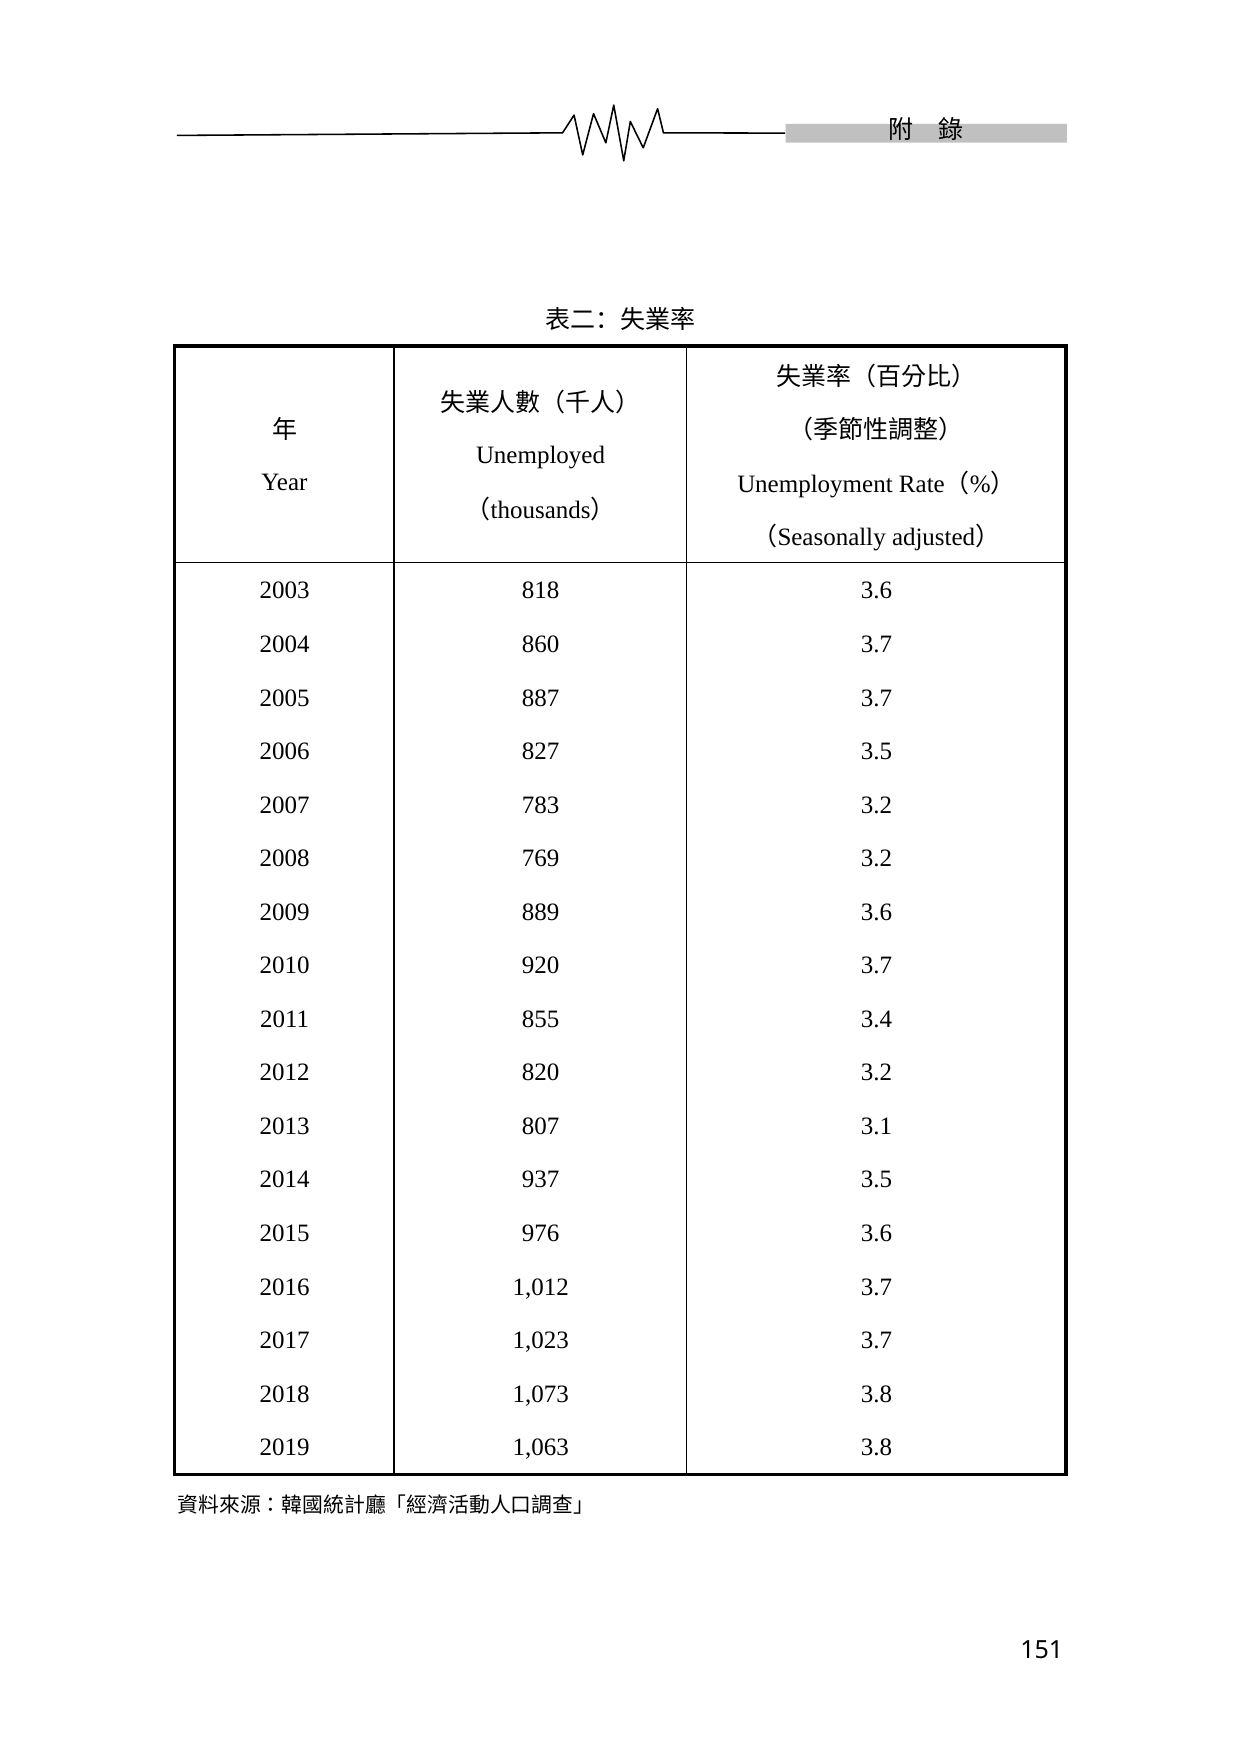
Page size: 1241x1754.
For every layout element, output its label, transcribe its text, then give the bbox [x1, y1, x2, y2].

table_header 失業率（百分比） （季節性調整） Unemployment Rate（%） （Seasonally adjusted） [687, 348, 1064, 562]
table_cell 2019 [176, 1420, 393, 1473]
text 表二：失業率 [177, 291, 1063, 344]
table_cell 3.8 [687, 1420, 1064, 1473]
table_cell 1,063 [395, 1420, 686, 1473]
table_cell 818 [395, 563, 686, 617]
table_cell 860 887 827 783 769 889 920 855 820 807 937 976 1,012 1,023 1,073 [395, 617, 686, 1420]
table_cell 2004 2005 2006 2007 2008 2009 2010 2011 2012 2013 2014 2015 2016 2017 2018 [176, 617, 393, 1420]
table_cell 3.6 [687, 563, 1064, 617]
table_cell 2003 [176, 563, 393, 617]
text 資料來源：韓國統計廳「經濟活動人口調查」 [177, 1476, 1063, 1530]
table_cell 3.7 3.7 3.5 3.2 3.2 3.6 3.7 3.4 3.2 3.1 3.5 3.6 3.7 3.7 3.8 [687, 617, 1064, 1420]
table_header 失業人數（千人） Unemployed （thousands） [395, 348, 686, 562]
table_header 年 Year [176, 348, 393, 562]
